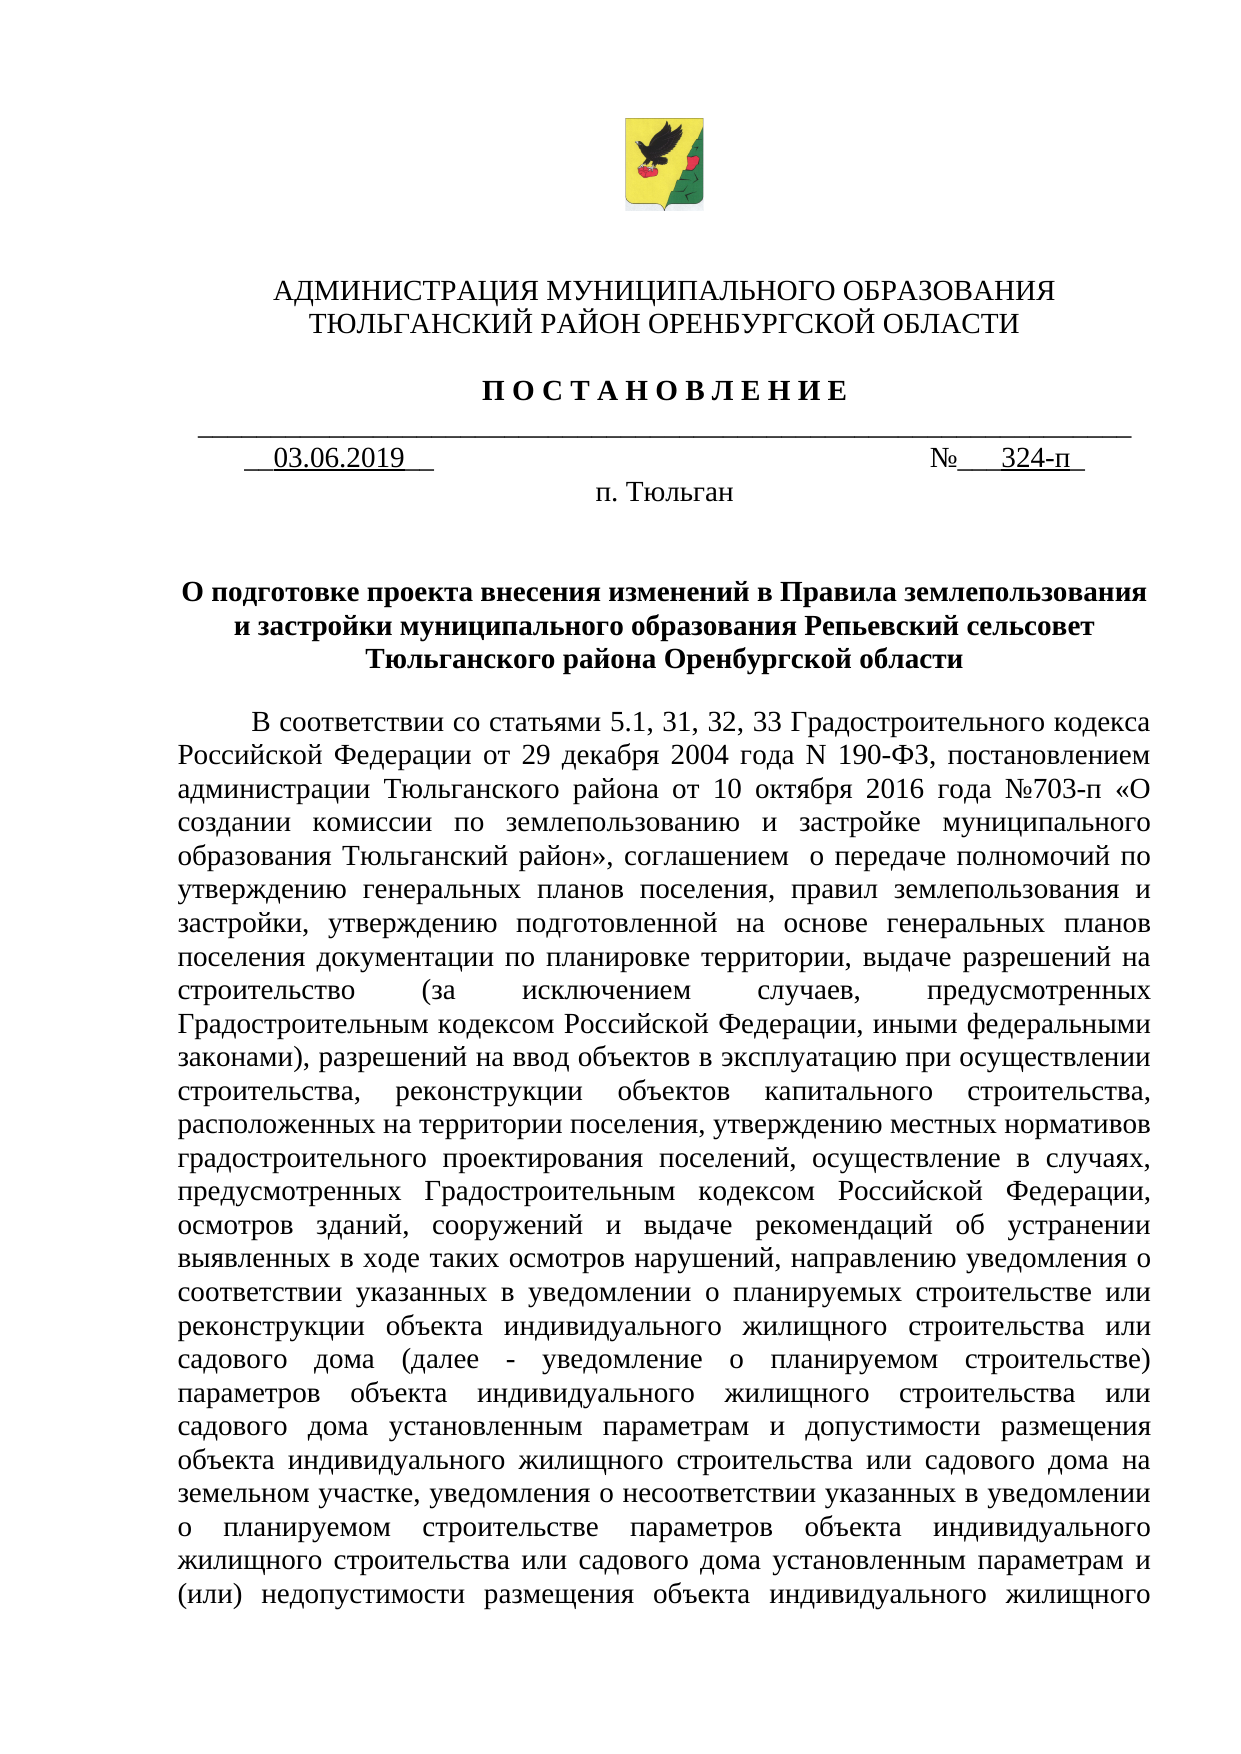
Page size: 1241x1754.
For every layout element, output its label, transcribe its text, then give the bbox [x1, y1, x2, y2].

text ________________________________________________________________ [177, 407, 1152, 440]
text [177, 704, 1152, 1609]
text __03.06.2019__ №___324-п_ [177, 440, 1152, 474]
text ТЮЛЬГАНСКИЙ РАЙОН ОРЕНБУРГСКОЙ ОБЛАСТИ [177, 306, 1152, 340]
text АДМИНИСТРАЦИЯ МУНИЦИПАЛЬНОГО ОБРАЗОВАНИЯ [177, 273, 1152, 306]
text П О С Т А Н О В Л Е Н И Е [177, 373, 1152, 407]
text п. Тюльган [177, 474, 1152, 507]
text О подготовке проекта внесения изменений в Правила землепользования и застройки муниципального образования Репьевский сельсовет Тюльганского района Оренбургской области [177, 574, 1152, 675]
